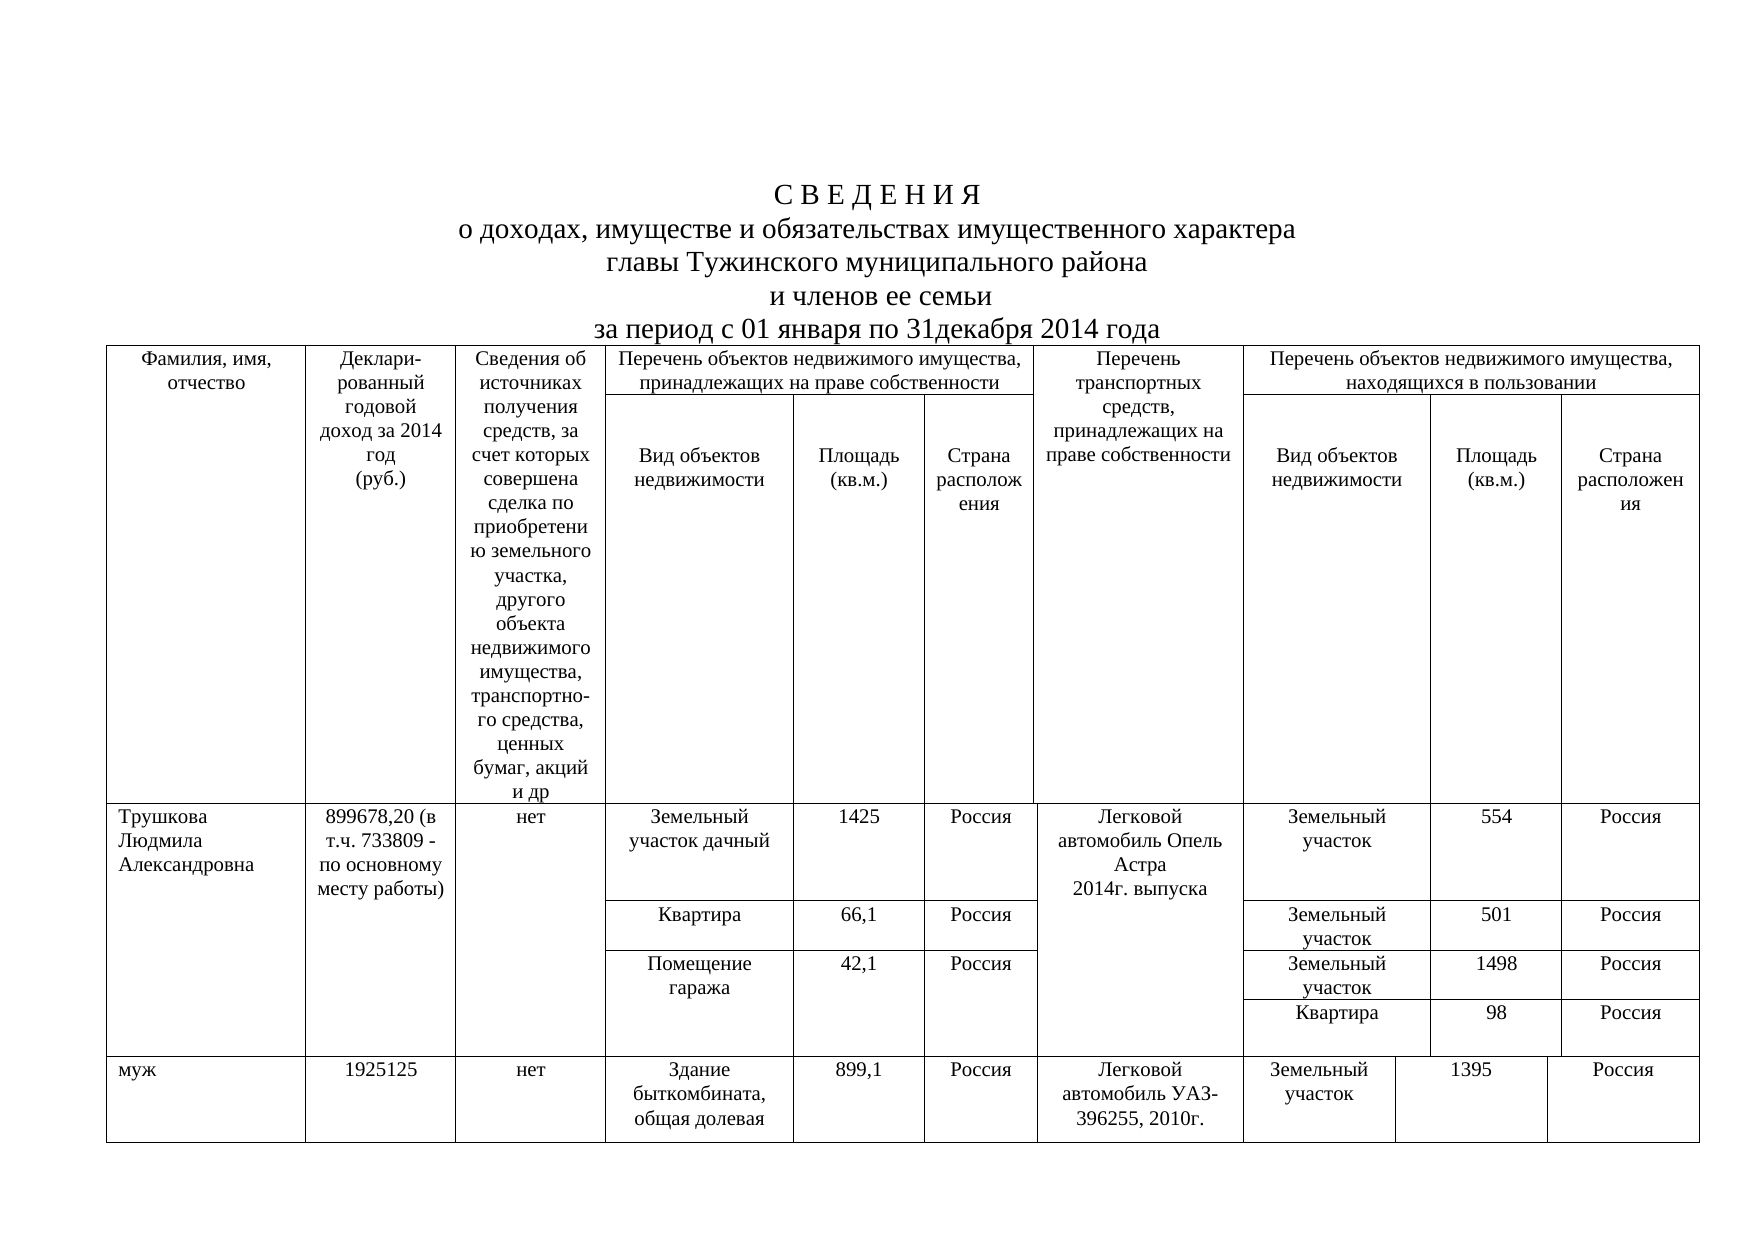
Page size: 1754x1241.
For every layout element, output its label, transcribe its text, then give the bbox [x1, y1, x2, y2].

table_cell Россия [1548, 1057, 1699, 1142]
table_cell Россия [925, 1057, 1037, 1142]
table_header Деклари-рованный годовой доход за 2014 год (руб.) [306, 346, 455, 803]
table_cell нет [456, 804, 605, 1056]
table_header Перечень транспортных средств, принадлежащих на праве собственности [1034, 346, 1243, 803]
table_cell Земельный участок [1244, 804, 1430, 900]
table_cell Россия [925, 951, 1037, 1056]
table_cell 66,1 [794, 901, 924, 949]
table_cell Вид объектов недвижимости [606, 395, 793, 803]
table_cell Квартира [606, 901, 793, 949]
table_cell Россия [1562, 804, 1699, 900]
table_cell Земельный участок [1244, 1057, 1395, 1142]
table_cell Квартира [1244, 1000, 1430, 1056]
table_cell нет [456, 1057, 605, 1142]
table_cell 501 [1431, 901, 1561, 949]
table_cell Россия [925, 901, 1037, 949]
table_cell Страна расположения [925, 395, 1033, 803]
table_cell Россия [925, 804, 1037, 900]
table_cell Россия [1562, 951, 1699, 999]
table_cell 1395 [1396, 1057, 1547, 1142]
table_header Перечень объектов недвижимого имущества, принадлежащих на праве собственности [606, 346, 1033, 394]
table_cell 1425 [794, 804, 924, 900]
table_cell 899,1 [794, 1057, 924, 1142]
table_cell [1038, 1057, 1243, 1142]
table_cell [1038, 900, 1243, 1056]
table_cell 98 [1431, 1000, 1561, 1056]
text главы Тужинского муниципального района [118, 244, 1636, 278]
table_cell Земельный участок [1244, 951, 1430, 999]
text за период с 01 января по 31декабря 2014 года [118, 311, 1636, 345]
table_cell Страна расположения [1562, 395, 1699, 803]
table_cell Земельный участок [1244, 901, 1430, 949]
table_cell Помещение гаража [606, 951, 793, 1056]
table_cell Трушкова Людмила Александровна [107, 804, 305, 1056]
table_cell Россия [1562, 1000, 1699, 1056]
table_cell Площадь (кв.м.) [1431, 395, 1561, 803]
table_cell Россия [1562, 901, 1699, 949]
table_header Перечень объектов недвижимого имущества, находящихся в пользовании [1244, 346, 1699, 394]
text С В Е Д Е Н И Я [118, 177, 1636, 211]
table_cell муж [107, 1057, 305, 1142]
table_cell Легковой автомобиль Опель Астра 2014г. выпуска [1038, 804, 1243, 900]
table_cell Вид объектов недвижимости [1244, 395, 1430, 803]
table_cell 42,1 [794, 951, 924, 1056]
table_cell 1498 [1431, 951, 1561, 999]
text о доходах, имуществе и обязательствах имущественного характера [118, 211, 1636, 244]
table_cell Площадь (кв.м.) [794, 395, 924, 803]
table_header Фамилия, имя, отчество [107, 346, 305, 803]
table_cell 1925125 [306, 1057, 455, 1142]
table_cell 554 [1431, 804, 1561, 900]
text и членов ее семьи [118, 278, 1636, 311]
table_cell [606, 1057, 793, 1142]
table_cell 899678,20 (в т.ч. 733809 - по основному месту работы) [306, 804, 455, 1056]
table_cell Земельный участок дачный [606, 804, 793, 900]
table_header Сведения об источниках получения средств, за счет которых совершена сделка по приобретению земельного участка, другого объекта недвижимого имущества, транспортно-го средства, ценных бумаг, акций и др [456, 346, 605, 803]
